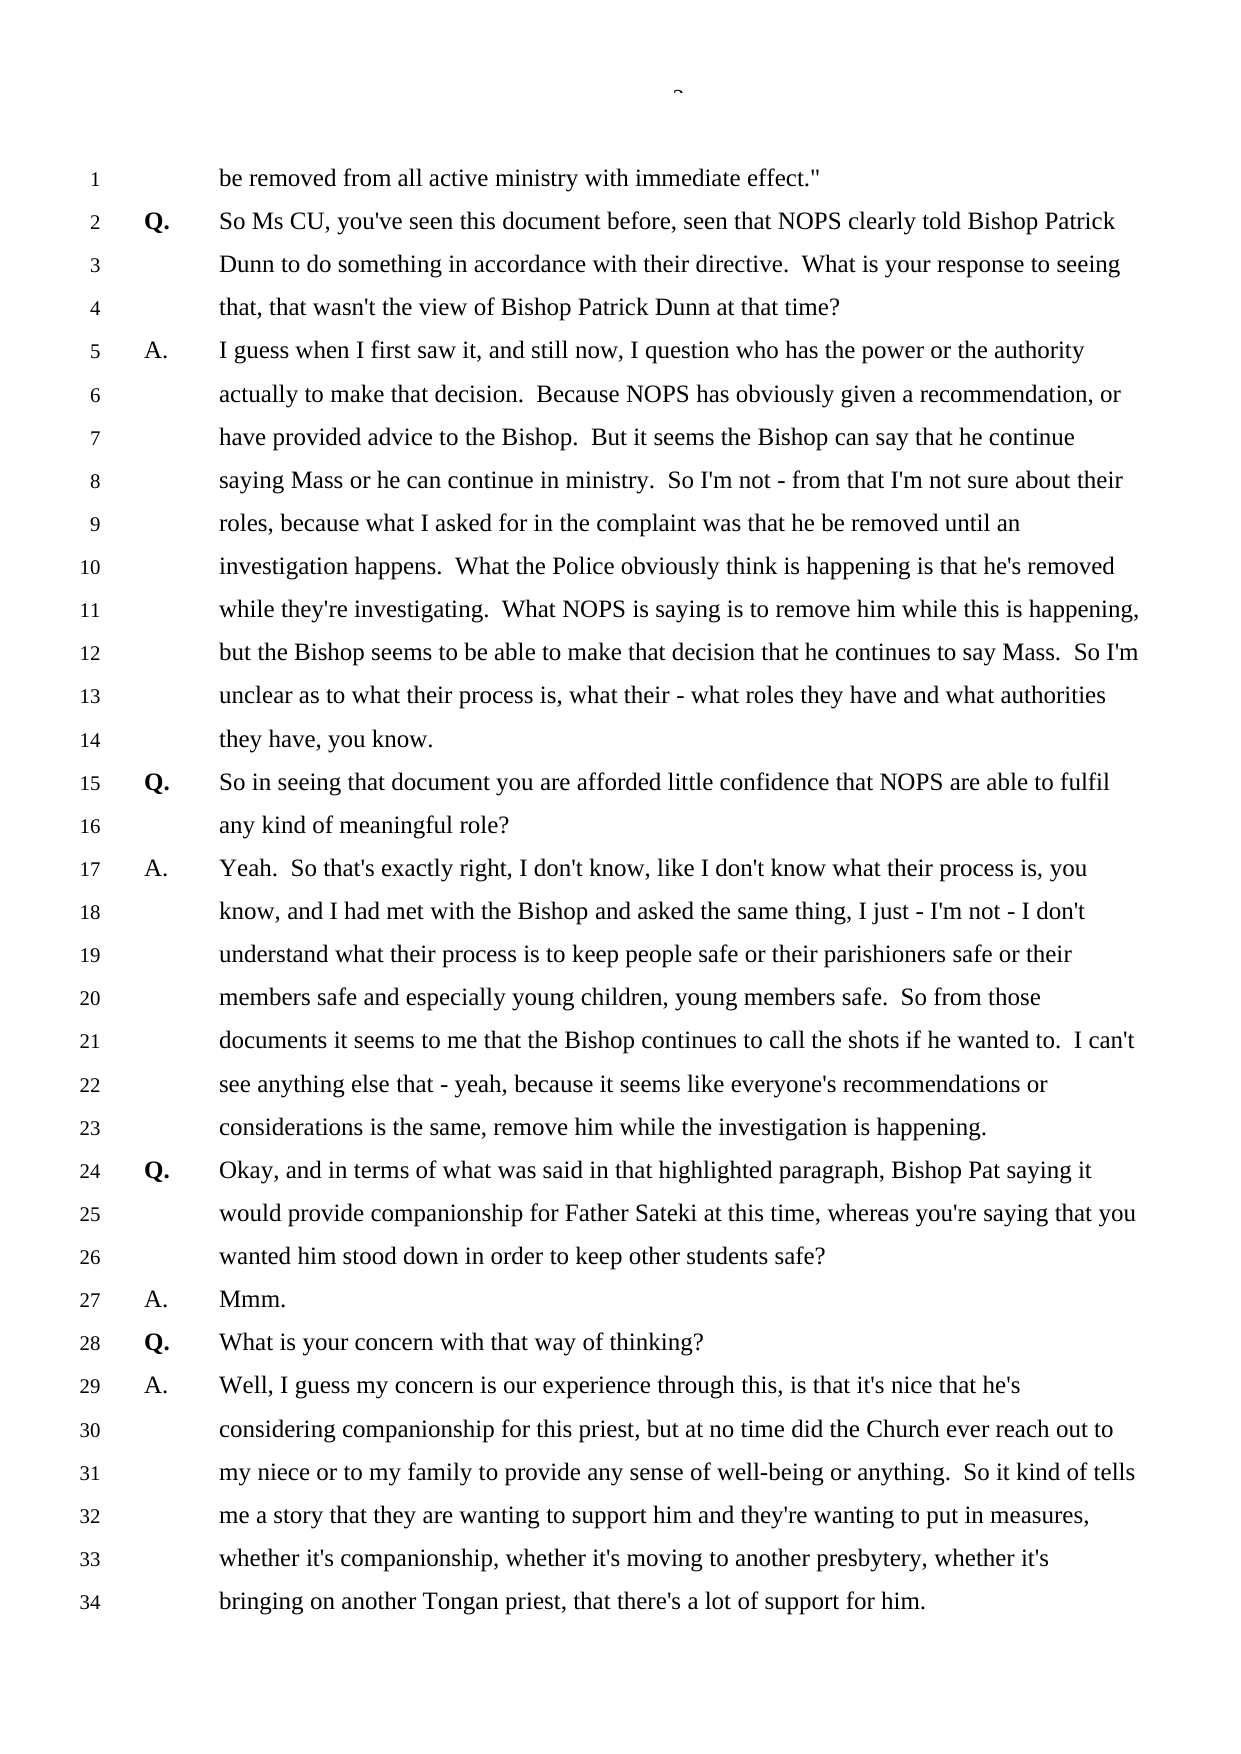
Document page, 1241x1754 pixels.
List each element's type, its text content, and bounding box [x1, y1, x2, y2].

list while they're investigating. What NOPS is saying is to remove him while this is happening, [79, 594, 1151, 623]
list considerations is the same, remove him while the investigation is happening. [79, 1112, 1151, 1141]
list my niece or to my family to provide any sense of well-being or anything. So it kind of tells [79, 1457, 1151, 1486]
list A. I guess when I first saw it, and still now, I question who has the power or the authority [90, 336, 1151, 364]
list documents it seems to me that the Bishop continues to call the shots if he wanted to. I can't [79, 1026, 1151, 1054]
list that, that wasn't the view of Bishop Patrick Dunn at that time? [90, 292, 1151, 321]
list A. Yeah. So that's exactly right, I don't know, like I don't know what their process is, you [79, 853, 1151, 882]
list considering companionship for this priest, but at no time did the Church ever reach out to [79, 1414, 1151, 1442]
list unclear as to what their process is, what their - what roles they have and what authorities [79, 681, 1151, 709]
list Q. Okay, and in terms of what was said in that highlighted paragraph, Bishop Pat saying it [79, 1155, 1151, 1184]
list me a story that they are wanting to support him and they're wanting to put in measures, [79, 1500, 1151, 1529]
list A. Mmm. [79, 1284, 1151, 1313]
list Q. So in seeing that document you are afforded little confidence that NOPS are able to fulfil [79, 767, 1151, 796]
list investigation happens. What the Police obviously think is happening is that he's removed [79, 551, 1151, 580]
list saying Mass or he can continue in ministry. So I'm not - from that I'm not sure about their [90, 465, 1151, 494]
list Q. So Ms CU, you've seen this document before, seen that NOPS clearly told Bishop Patrick [90, 206, 1151, 235]
list actually to make that decision. Because NOPS has obviously given a recommendation, or [90, 379, 1151, 407]
list have provided advice to the Bishop. But it seems the Bishop can say that he continue [90, 422, 1151, 451]
list but the Bishop seems to be able to make that decision that he continues to say Mass. So I'm [79, 637, 1151, 666]
list members safe and especially young children, young members safe. So from those [79, 982, 1151, 1011]
list be removed from all active ministry with immediate effect." [90, 163, 1151, 192]
list whether it's companionship, whether it's moving to another presbytery, whether it's [79, 1543, 1151, 1572]
list they have, you know. [79, 724, 1151, 752]
list any kind of meaningful role? [79, 810, 1151, 839]
list roles, because what I asked for in the complaint was that he be removed until an [90, 508, 1151, 537]
list understand what their process is to keep people safe or their parishioners safe or their [79, 939, 1151, 968]
list Dunn to do something in accordance with their directive. What is your response to seeing [90, 249, 1151, 278]
list would provide companionship for Father Sateki at this time, whereas you're saying that you [79, 1198, 1151, 1227]
list know, and I had met with the Bishop and asked the same thing, I just - I'm not - I don't [79, 896, 1151, 925]
list Q. What is your concern with that way of thinking? [79, 1327, 1151, 1356]
list see anything else that - yeah, because it seems like everyone's recommendations or [79, 1069, 1151, 1097]
list bringing on another Tongan priest, that there's a lot of support for him. [79, 1586, 1151, 1615]
list wanted him stood down in order to keep other students safe? [79, 1241, 1151, 1270]
list A. Well, I guess my concern is our experience through this, is that it's nice that he's [79, 1371, 1151, 1399]
